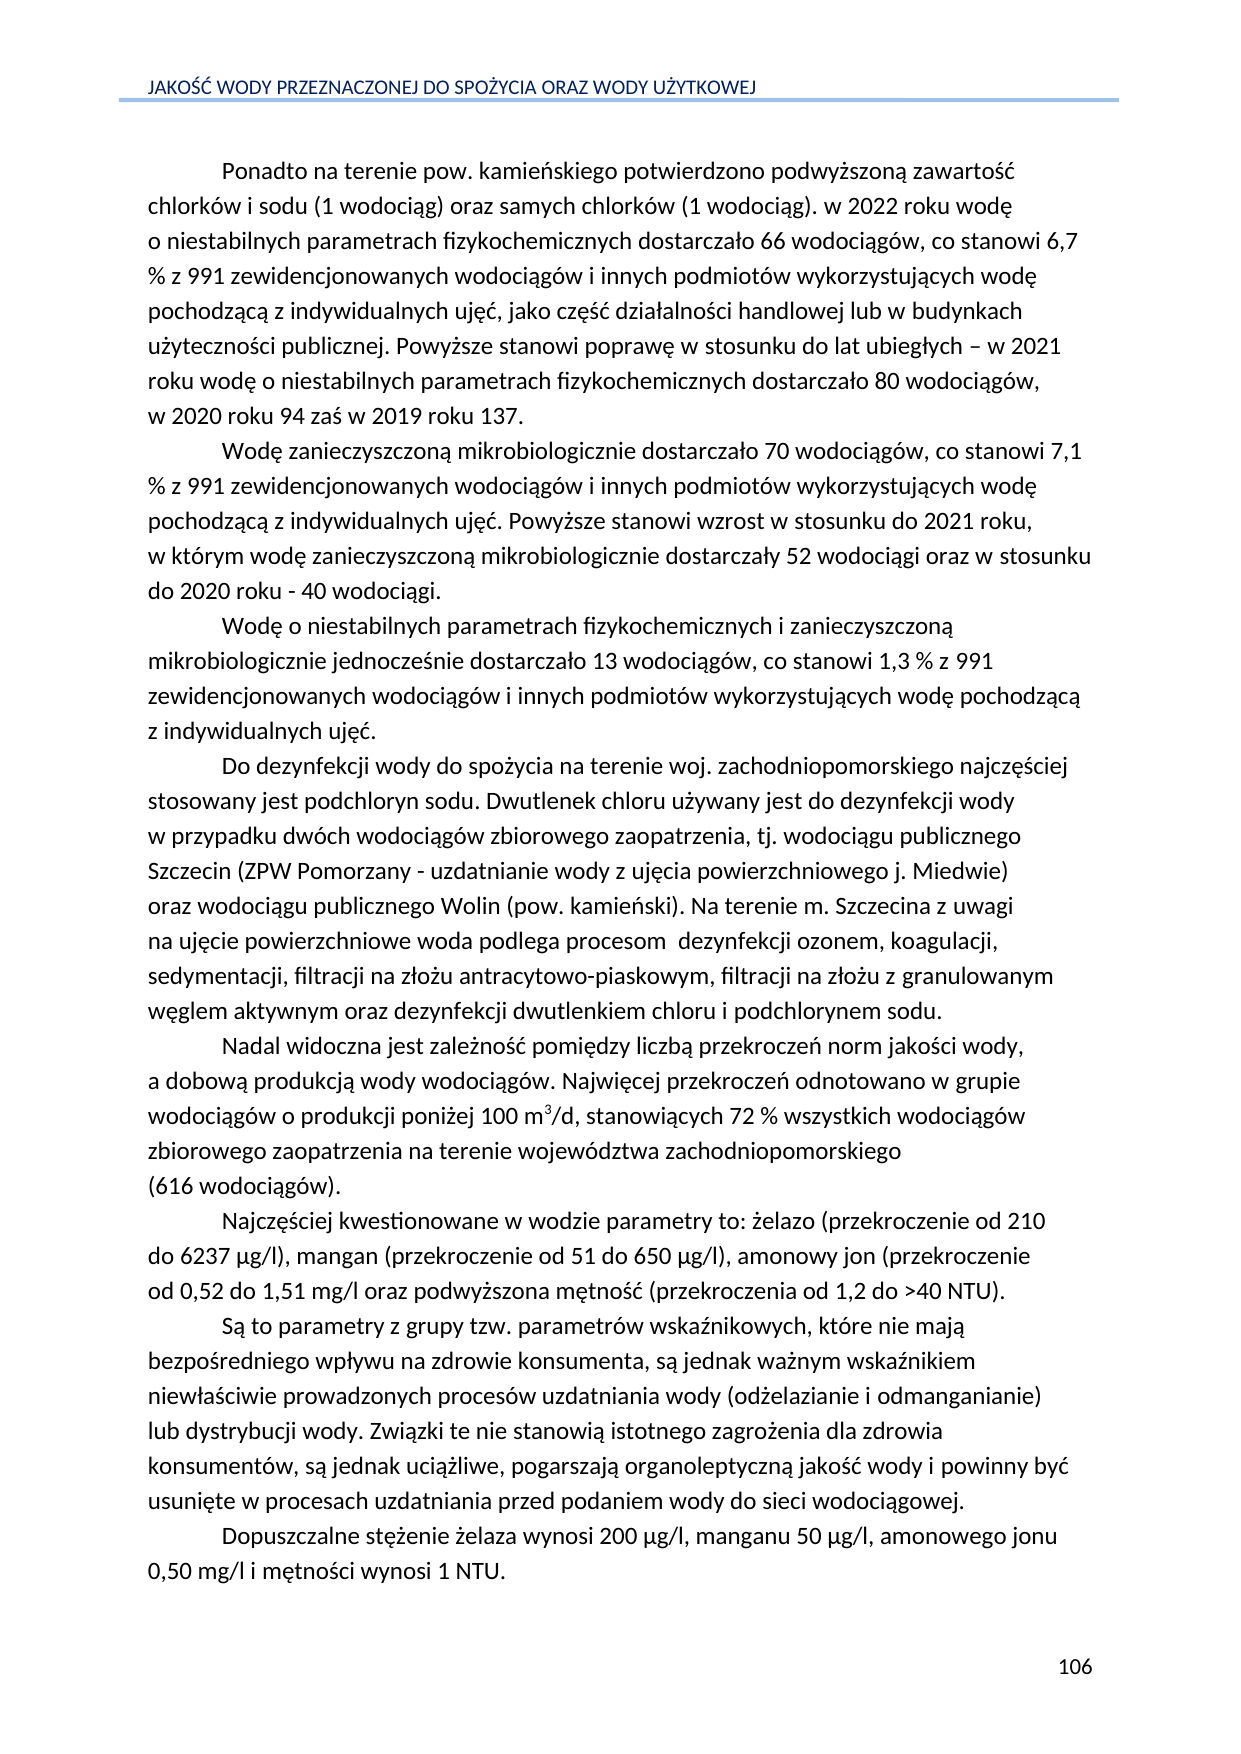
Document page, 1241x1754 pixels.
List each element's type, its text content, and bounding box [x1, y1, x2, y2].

text Są to parametry z grupy tzw. parametrów wskaźnikowych, które nie mają bezpośredniego wpływu na zdrowie konsumenta, są jednak ważnym wskaźnikiem niewłaściwie prowadzonych procesów uzdatniania wody (odżelazianie i odmanganianie) lub dystrybucji wody. Związki te nie stanowią istotnego zagrożenia dla zdrowia konsumentów, są jednak uciążliwe, pogarszają organoleptyczną jakość wody i powinny być usunięte w procesach uzdatniania przed podaniem wody do sieci wodociągowej. [148, 1310, 1092, 1516]
text Ponadto na terenie pow. kamieńskiego potwierdzono podwyższoną zawartość chlorków i sodu (1 wodociąg) oraz samych chlorków (1 wodociąg). w 2022 roku wodę o niestabilnych parametrach fizykochemicznych dostarczało 66 wodociągów, co stanowi 6,7 % z 991 zewidencjonowanych wodociągów i innych podmiotów wykorzystujących wodę pochodzącą z indywidualnych ujęć, jako część działalności handlowej lub w budynkach użyteczności publicznej. Powyższe stanowi poprawę w stosunku do lat ubiegłych – w 2021 roku wodę o niestabilnych parametrach fizykochemicznych dostarczało 80 wodociągów, w 2020 roku 94 zaś w 2019 roku 137. [148, 155, 1092, 431]
text Wodę o niestabilnych parametrach fizykochemicznych i zanieczyszczoną mikrobiologicznie jednocześnie dostarczało 13 wodociągów, co stanowi 1,3 % z 991 zewidencjonowanych wodociągów i innych podmiotów wykorzystujących wodę pochodzącą z indywidualnych ujęć. [148, 610, 1092, 746]
text Dopuszczalne stężenie żelaza wynosi 200 µg/l, manganu 50 µg/l, amonowego jonu 0,50 mg/l i mętności wynosi 1 NTU. [148, 1520, 1092, 1586]
text Wodę zanieczyszczoną mikrobiologicznie dostarczało 70 wodociągów, co stanowi 7,1 % z 991 zewidencjonowanych wodociągów i innych podmiotów wykorzystujących wodę pochodzącą z indywidualnych ujęć. Powyższe stanowi wzrost w stosunku do 2021 roku, w którym wodę zanieczyszczoną mikrobiologicznie dostarczały 52 wodociągi oraz w stosunku do 2020 roku - 40 wodociągi. [148, 435, 1092, 606]
text Do dezynfekcji wody do spożycia na terenie woj. zachodniopomorskiego najczęściej stosowany jest podchloryn sodu. Dwutlenek chloru używany jest do dezynfekcji wody w przypadku dwóch wodociągów zbiorowego zaopatrzenia, tj. wodociągu publicznego Szczecin (ZPW Pomorzany - uzdatnianie wody z ujęcia powierzchniowego j. Miedwie) oraz wodociągu publicznego Wolin (pow. kamieński). Na terenie m. Szczecina z uwagi na ujęcie powierzchniowe woda podlega procesom dezynfekcji ozonem, koagulacji, sedymentacji, filtracji na złożu antracytowo-piaskowym, filtracji na złożu z granulowanym węglem aktywnym oraz dezynfekcji dwutlenkiem chloru i podchlorynem sodu. [148, 750, 1092, 1026]
text Nadal widoczna jest zależność pomiędzy liczbą przekroczeń norm jakości wody, a dobową produkcją wody wodociągów. Najwięcej przekroczeń odnotowano w grupie wodociągów o produkcji poniżej 100 m3/d, stanowiących 72 % wszystkich wodociągów zbiorowego zaopatrzenia na terenie województwa zachodniopomorskiego (616 wodociągów). [148, 1030, 1092, 1201]
text Najczęściej kwestionowane w wodzie parametry to: żelazo (przekroczenie od 210 do 6237 µg/l), mangan (przekroczenie od 51 do 650 µg/l), amonowy jon (przekroczenie od 0,52 do 1,51 mg/l oraz podwyższona mętność (przekroczenia od 1,2 do >40 NTU). [148, 1205, 1092, 1306]
